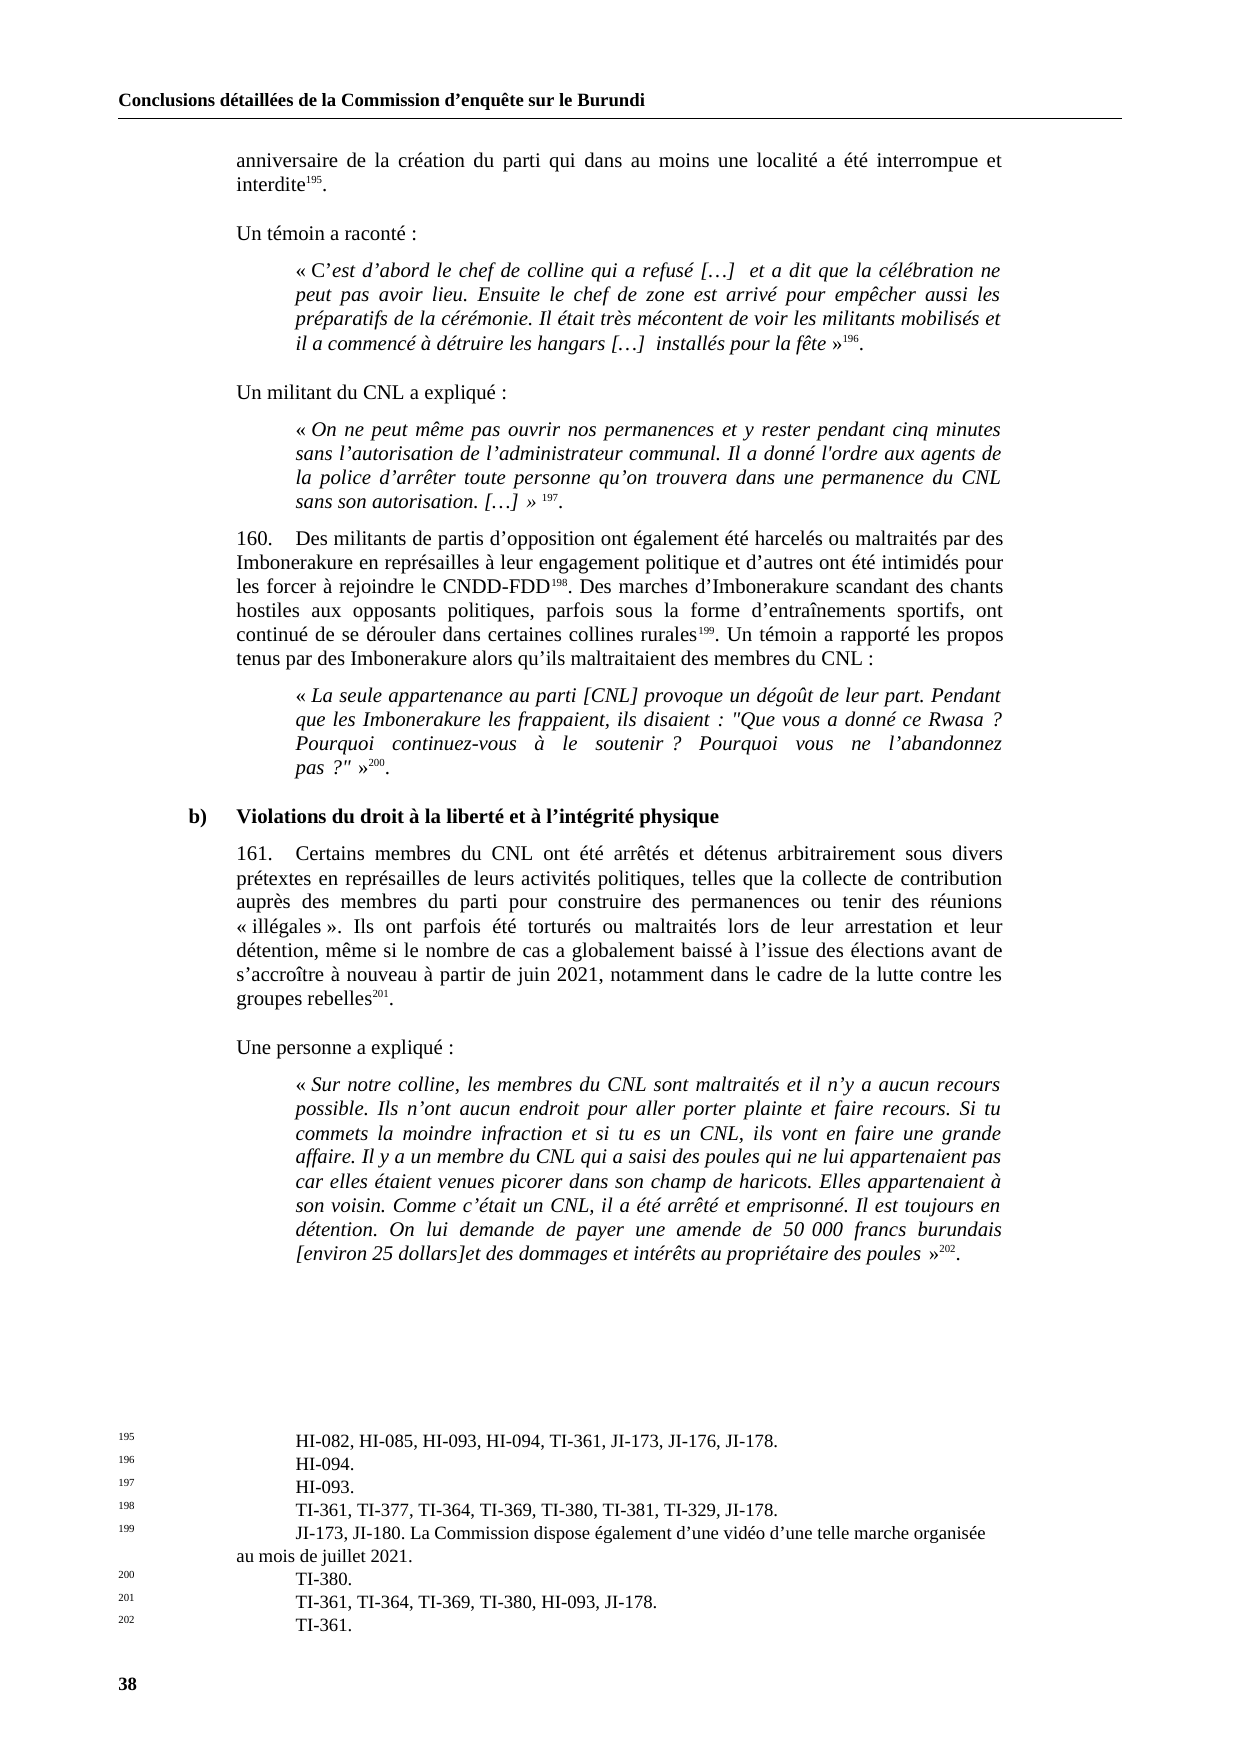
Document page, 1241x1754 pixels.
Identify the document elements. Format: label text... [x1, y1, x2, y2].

text b) Violations du droit à la liberté et à l’intégrité physique [118, 804, 1004, 829]
text Un témoin a raconté : [118, 221, 1004, 246]
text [236, 148, 1004, 196]
text « C’est d’abord le chef de colline qui a refusé […] et a dit que la célébration ne peut pas avoir lieu. Ensuite le chef de zone est arrivé pour empêcher aussi les préparatifs de la cérémonie. Il était très mécontent de voir les militants mobilisés et il a commencé à détruire les hangars […] installés pour la fête ». [295, 258, 1004, 354]
text « On ne peut même pas ouvrir nos permanences et y rester pendant cinq minutes sans l’autorisation de l’administrateur communal. Il a donné l'ordre aux agents de la police d’arrêter toute personne qu’on trouvera dans une permanence du CNL sans son autorisation. […] » . [295, 417, 1004, 513]
text « La seule appartenance au parti [CNL] provoque un dégoût de leur part. Pendant que les Imbonerakure les frappaient, ils disaient : "Que vous a donné ce Rwasa ? Pourquoi continuez-vous à le soutenir ? Pourquoi vous ne l’abandonnez pas ?" ». [295, 683, 1004, 779]
text 160. Des militants de partis d’opposition ont également été harcelés ou maltraités par des Imbonerakure en représailles à leur engagement politique et d’autres ont été intimidés pour les forcer à rejoindre le CNDD-FDD. Des marches d’Imbonerakure scandant des chants hostiles aux opposants politiques, parfois sous la forme d’entraînements sportifs, ont continué de se dérouler dans certaines collines rurales. Un témoin a rapporté les propos tenus par des Imbonerakure alors qu’ils maltraitaient des membres du CNL : [236, 526, 1004, 670]
text Une personne a expliqué : [118, 1035, 1004, 1060]
text Un militant du CNL a expliqué : [118, 379, 1004, 404]
text 161. Certains membres du CNL ont été arrêtés et détenus arbitrairement sous divers prétextes en représailles de leurs activités politiques, telles que la collecte de contribution auprès des membres du parti pour construire des permanences ou tenir des réunions « illégales ». Ils ont parfois été torturés ou maltraités lors de leur arrestation et leur détention, même si le nombre de cas a globalement baissé à l’issue des élections avant de s’accroître à nouveau à partir de juin 2021, notamment dans le cadre de la lutte contre les groupes rebelles. [236, 841, 1004, 1010]
text « Sur notre colline, les membres du CNL sont maltraités et il n’y a aucun recours possible. Ils n’ont aucun endroit pour aller porter plainte et faire recours. Si tu commets la moindre infraction et si tu es un CNL, ils vont en faire une grande affaire. Il y a un membre du CNL qui a saisi des poules qui ne lui appartenaient pas car elles étaient venues picorer dans son champ de haricots. Elles appartenaient à son voisin. Comme c’était un CNL, il a été arrêté et emprisonné. Il est toujours en détention. On lui demande de payer une amende de 50 000 francs burundais [environ 25 dollars]et des dommages et intérêts au propriétaire des poules ». [295, 1072, 1004, 1265]
